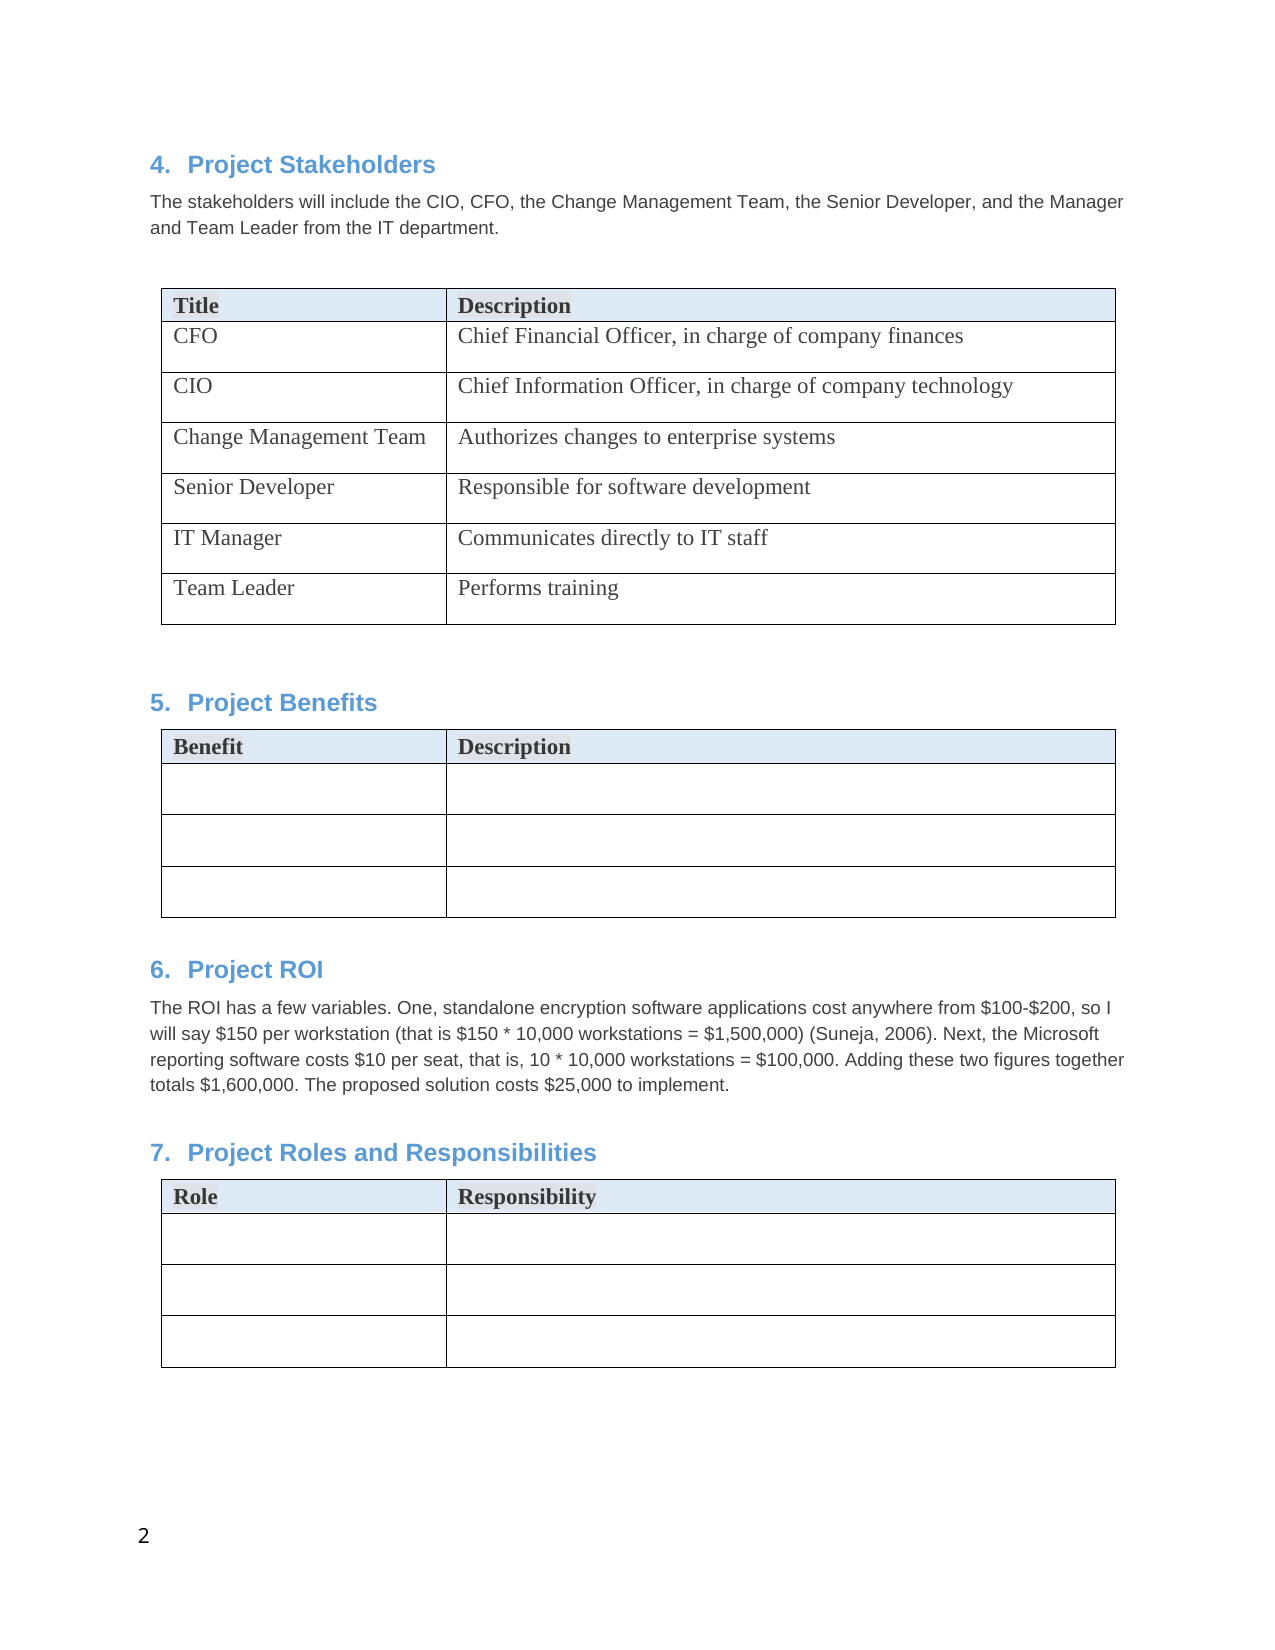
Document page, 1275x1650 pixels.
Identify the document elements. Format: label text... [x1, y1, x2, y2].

table_header Description [447, 730, 1115, 763]
subtitle Project Stakeholders [150, 150, 1125, 179]
text The stakeholders will include the CIO, CFO, the Change Management Team, the Senior Developer, and the Manager and Team Leader from the IT department. [150, 191, 1125, 264]
text The ROI has a few variables. One, standalone encryption software applications cost anywhere from $100-$200, so I will say $150 per workstation (that is $150 * 10,000 workstations = $1,500,000) (Suneja, 2006). Next, the Microsoft reporting software costs $10 per seat, that is, 10 * 10,000 workstations = $100,000. Adding these two figures together totals $1,600,000. The proposed solution costs $25,000 to implement. [150, 997, 1125, 1096]
table_cell Change Management Team [162, 423, 446, 472]
subtitle Project Benefits [150, 688, 1125, 717]
table_cell Communicates directly to IT staff [447, 524, 1115, 573]
table_cell Chief Information Officer, in charge of company technology [447, 373, 1115, 422]
table_cell Senior Developer [162, 474, 446, 523]
table_cell [162, 1265, 446, 1315]
table_cell Responsible for software development [447, 474, 1115, 523]
table_cell [447, 764, 1115, 814]
table_cell IT Manager [162, 524, 446, 573]
table_header Benefit [162, 730, 446, 763]
table_cell Chief Financial Officer, in charge of company finances [447, 322, 1115, 372]
table_cell [162, 764, 446, 814]
table_cell CIO [162, 373, 446, 422]
table_cell [162, 867, 446, 917]
subtitle Project Roles and Responsibilities [150, 1138, 1125, 1166]
table_cell Team Leader [162, 574, 446, 624]
table_cell CFO [162, 322, 446, 372]
table_cell [447, 867, 1115, 917]
table_header Role [162, 1180, 446, 1212]
table_cell [447, 815, 1115, 866]
table_cell [162, 815, 446, 866]
table_header Title [162, 289, 446, 321]
table_cell Performs training [447, 574, 1115, 624]
table_header Description [447, 289, 1115, 321]
subtitle Project ROI [150, 956, 1125, 984]
table_cell [447, 1316, 1115, 1367]
table_cell [162, 1214, 446, 1264]
table_cell [447, 1214, 1115, 1264]
table_cell [162, 1316, 446, 1367]
table_cell Authorizes changes to enterprise systems [447, 423, 1115, 472]
table_cell [447, 1265, 1115, 1315]
table_header Responsibility [447, 1180, 1115, 1212]
